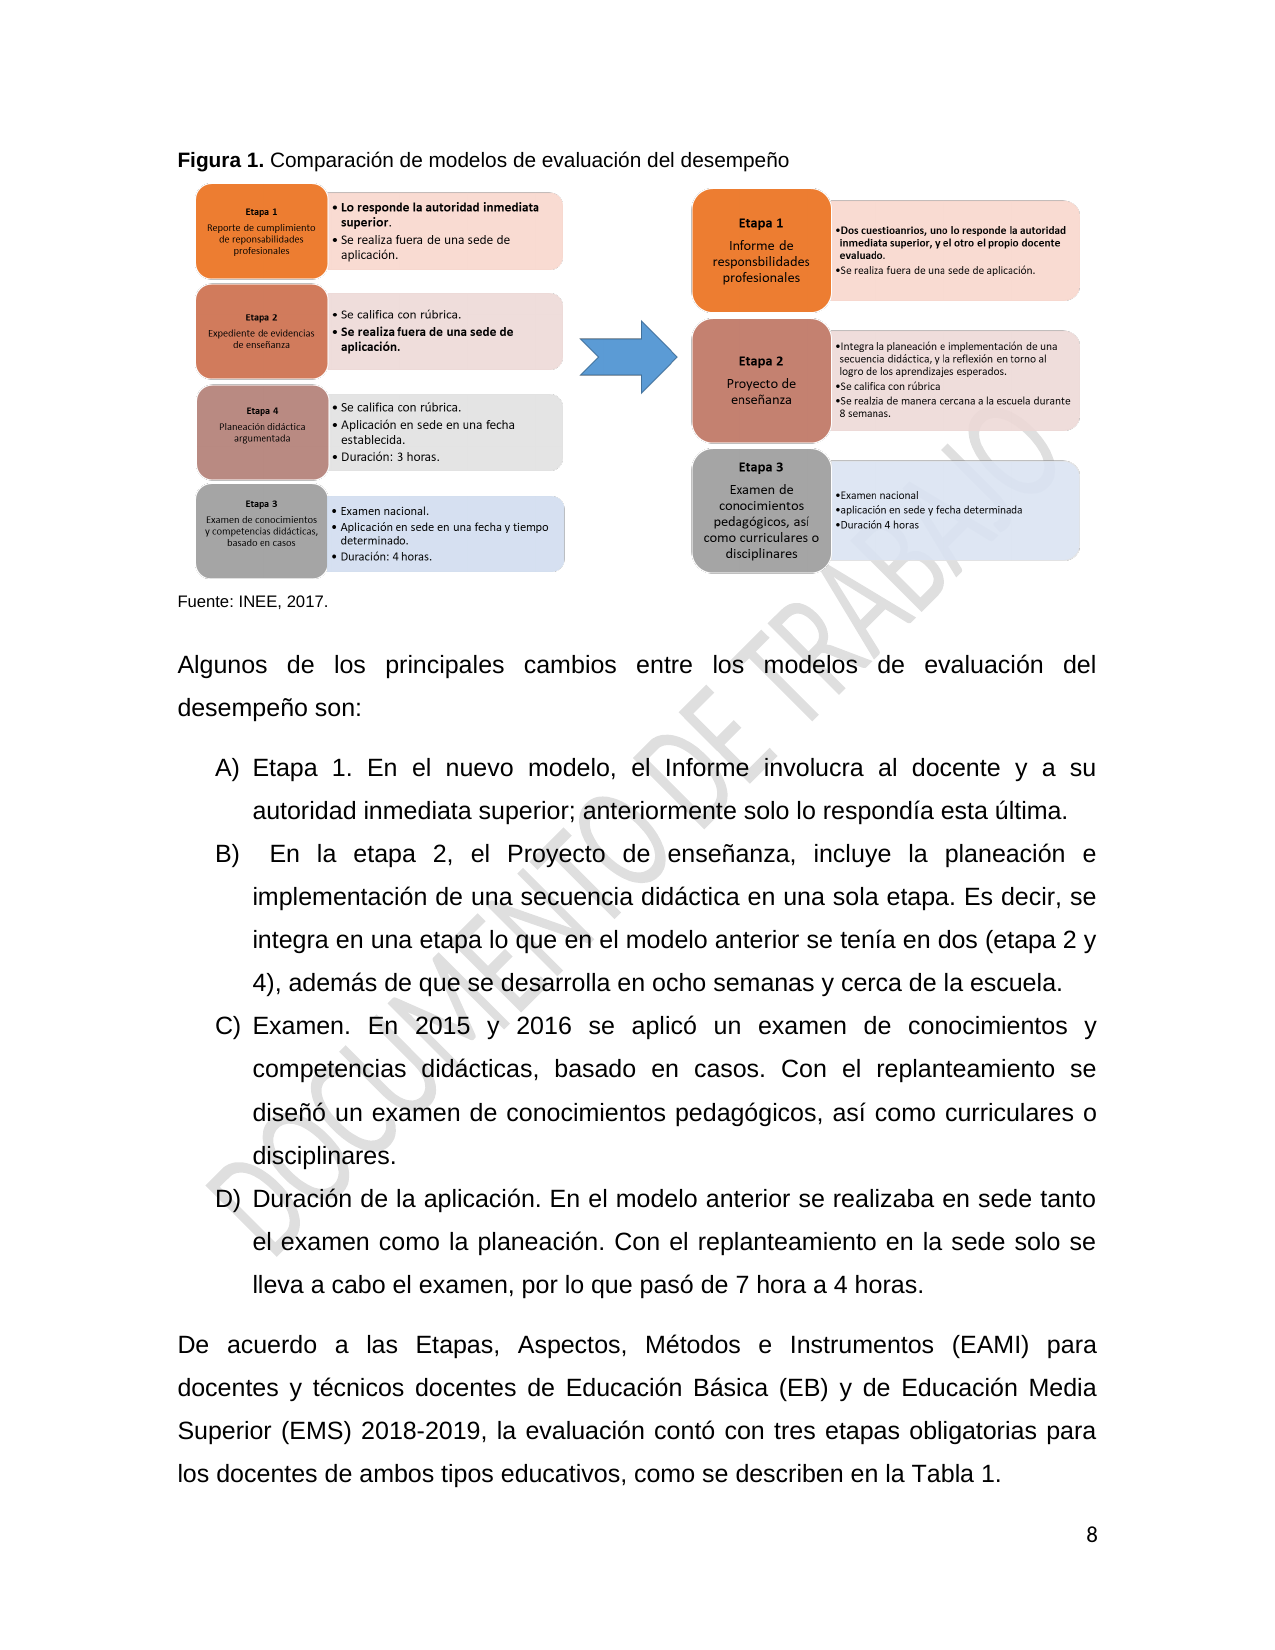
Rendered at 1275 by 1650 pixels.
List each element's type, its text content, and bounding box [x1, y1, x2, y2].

list Duración de la aplicación. En el modelo anterior se realizaba en sede tanto el examen como la planeación. Con el replanteamiento en la sede solo se lleva a cabo el examen, por lo que pasó de 7 hora a 4 horas. [215, 1184, 1098, 1299]
picture [195, 183, 1080, 579]
list En la etapa 2, el Proyecto de enseñanza, incluye la planeación e implementación de una secuencia didáctica en una sola etapa. Es decir, se integra en una etapa lo que en el modelo anterior se tenía en dos (etapa 2 y 4), además de que se desarrolla en ocho semanas y cerca de la escuela. [215, 839, 1098, 997]
list Examen. En 2015 y 2016 se aplicó un examen de conocimientos y competencias didácticas, basado en casos. Con el replanteamiento se diseñó un examen de conocimientos pedagógicos, así como curriculares o disciplinares. [215, 1011, 1098, 1169]
text Algunos de los principales cambios entre los modelos de evaluación del desempeño son: [177, 649, 1098, 721]
list Etapa 1. En el nuevo modelo, el Informe involucra al docente y a su autoridad inmediata superior; anteriormente solo lo respondía esta última. [215, 752, 1098, 824]
text Fuente: INEE, 2017. [177, 592, 1098, 611]
text De acuerdo a las Etapas, Aspectos, Métodos e Instrumentos (EAMI) para docentes y técnicos docentes de Educación Básica (EB) y de Educación Media Superior (EMS) 2018-2019, la evaluación contó con tres etapas obligatorias para los docentes de ambos tipos educativos, como se describen en la Tabla 1. [177, 1330, 1098, 1488]
text Figura 1. Comparación de modelos de evaluación del desempeño [177, 148, 1098, 172]
